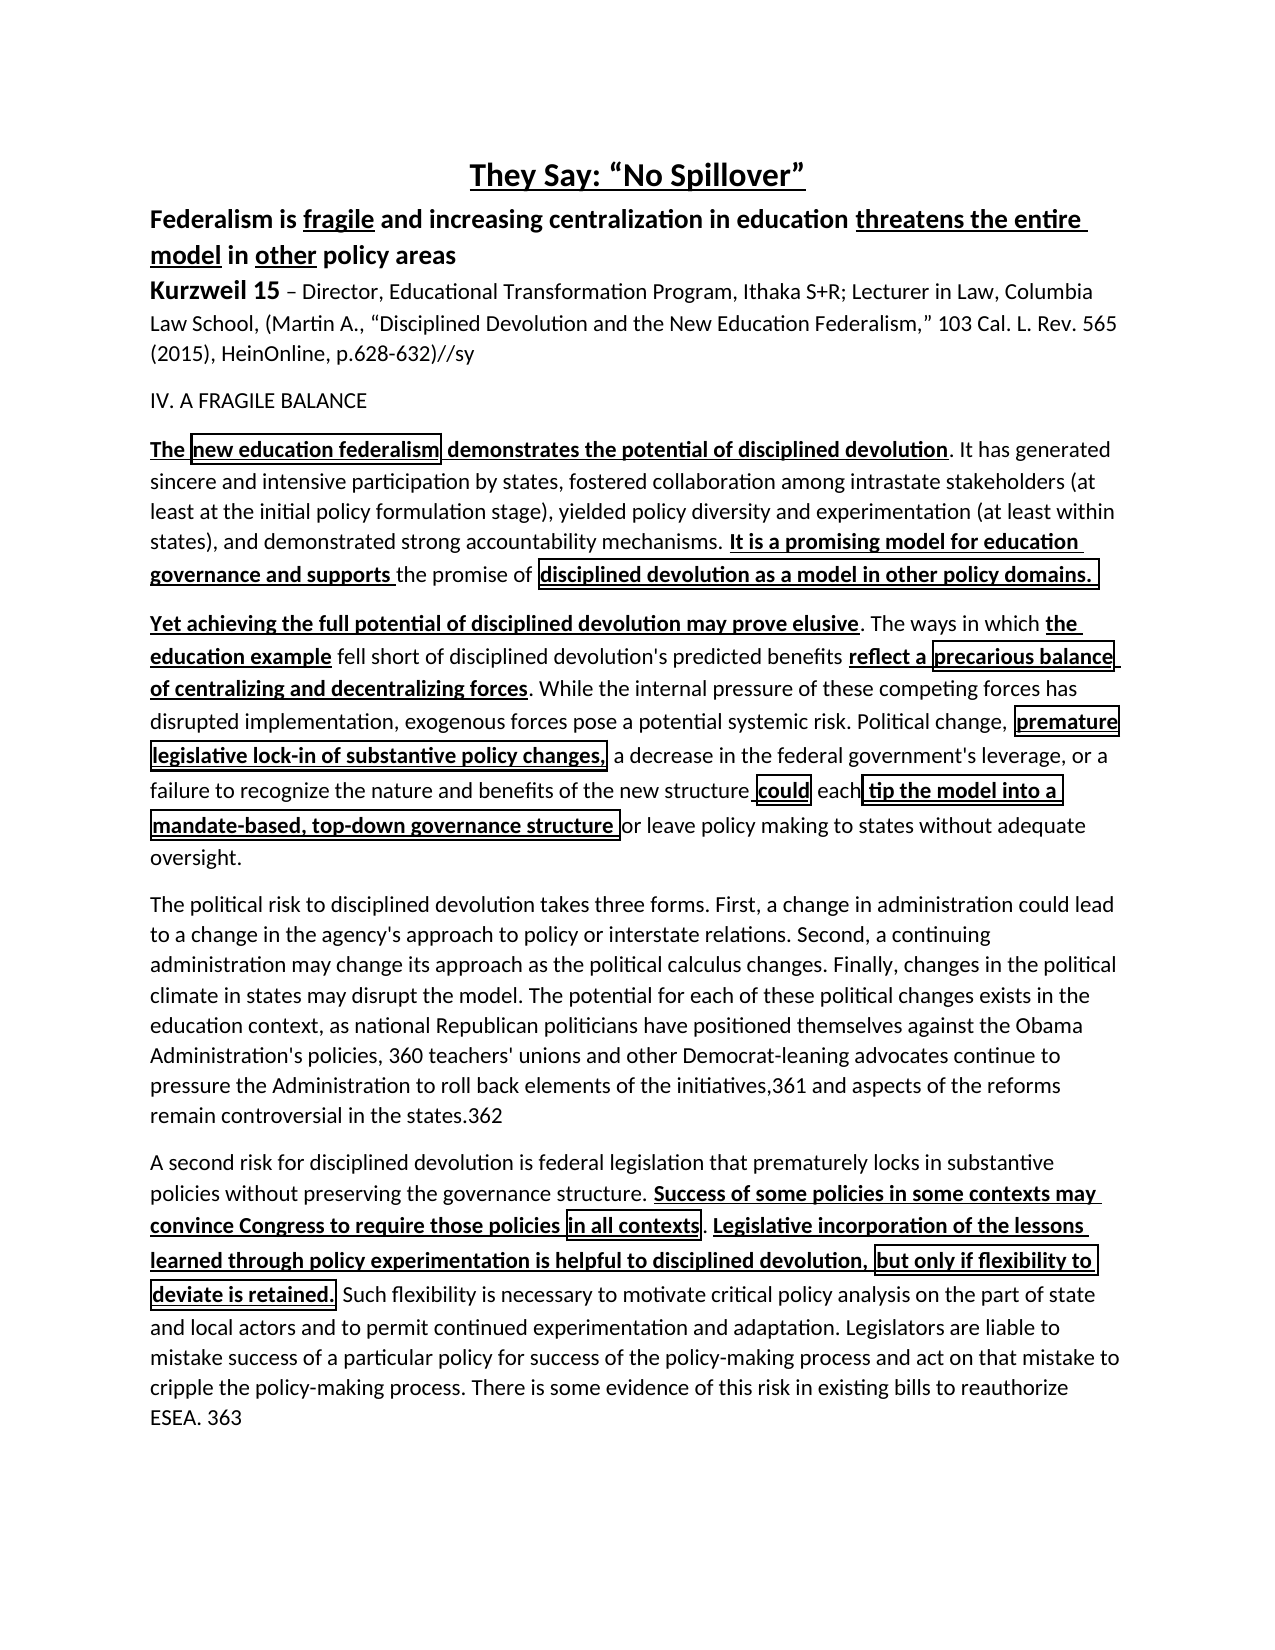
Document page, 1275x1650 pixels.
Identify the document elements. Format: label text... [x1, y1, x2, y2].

text The political risk to disciplined devolution takes three forms. First, a change in administration could lead to a change in the agency's approach to policy or interstate relations. Second, a continuing administration may change its approach as the political calculus changes. Finally, changes in the political climate in states may disrupt the model. The potential for each of these political changes exists in the education context, as national Republican politicians have positioned themselves against the Obama Administration's policies, 360 teachers' unions and other Democrat-leaning advocates continue to pressure the Administration to roll back elements of the initiatives,361 and aspects of the reforms remain controversial in the states.362 [150, 890, 1125, 1129]
subtitle Federalism is fragile and increasing centralization in education threatens the entire model in other policy areas [150, 202, 1125, 271]
text The new education federalism demonstrates the potential of disciplined devolution. It has generated sincere and intensive participation by states, fostered collaboration among intrastate stakeholders (at least at the initial policy formulation stage), yielded policy diversity and experimentation (at least within states), and demonstrated strong accountability mechanisms. It is a promising model for education governance and supports the promise of disciplined devolution as a model in other policy domains. [150, 433, 1125, 590]
text IV. A FRAGILE BALANCE [150, 386, 1125, 414]
subtitle They Say: “No Spillover” [150, 154, 1125, 195]
text Yet achieving the full potential of disciplined devolution may prove elusive. The ways in which the education example fell short of disciplined devolution's predicted benefits reflect a precarious balance of centralizing and decentralizing forces. While the internal pressure of these competing forces has disrupted implementation, exogenous forces pose a potential systemic risk. Political change, premature legislative lock-in of substantive policy changes, a decrease in the federal government's leverage, or a failure to recognize the nature and benefits of the new structure could each tip the model into a mandate-based, top-down governance structure or leave policy making to states without adequate oversight. [150, 609, 1125, 871]
text Kurzweil 15 – Director, Educational Transformation Program, Ithaka S+R; Lecturer in Law, Columbia Law School, (Martin A., “Disciplined Devolution and the New Education Federalism,” 103 Cal. L. Rev. 565 (2015), HeinOnline, p.628-632)//sy [150, 273, 1125, 367]
text A second risk for disciplined devolution is federal legislation that prematurely locks in substantive policies without preserving the governance structure. Success of some policies in some contexts may convince Congress to require those policies in all contexts. Legislative incorporation of the lessons learned through policy experimentation is helpful to disciplined devolution, but only if flexibility to deviate is retained. Such flexibility is necessary to motivate critical policy analysis on the part of state and local actors and to permit continued experimentation and adaptation. Legislators are liable to mistake success of a particular policy for success of the policy-making process and act on that mistake to cripple the policy-making process. There is some evidence of this risk in existing bills to reauthorize ESEA. 363 [150, 1148, 1125, 1432]
